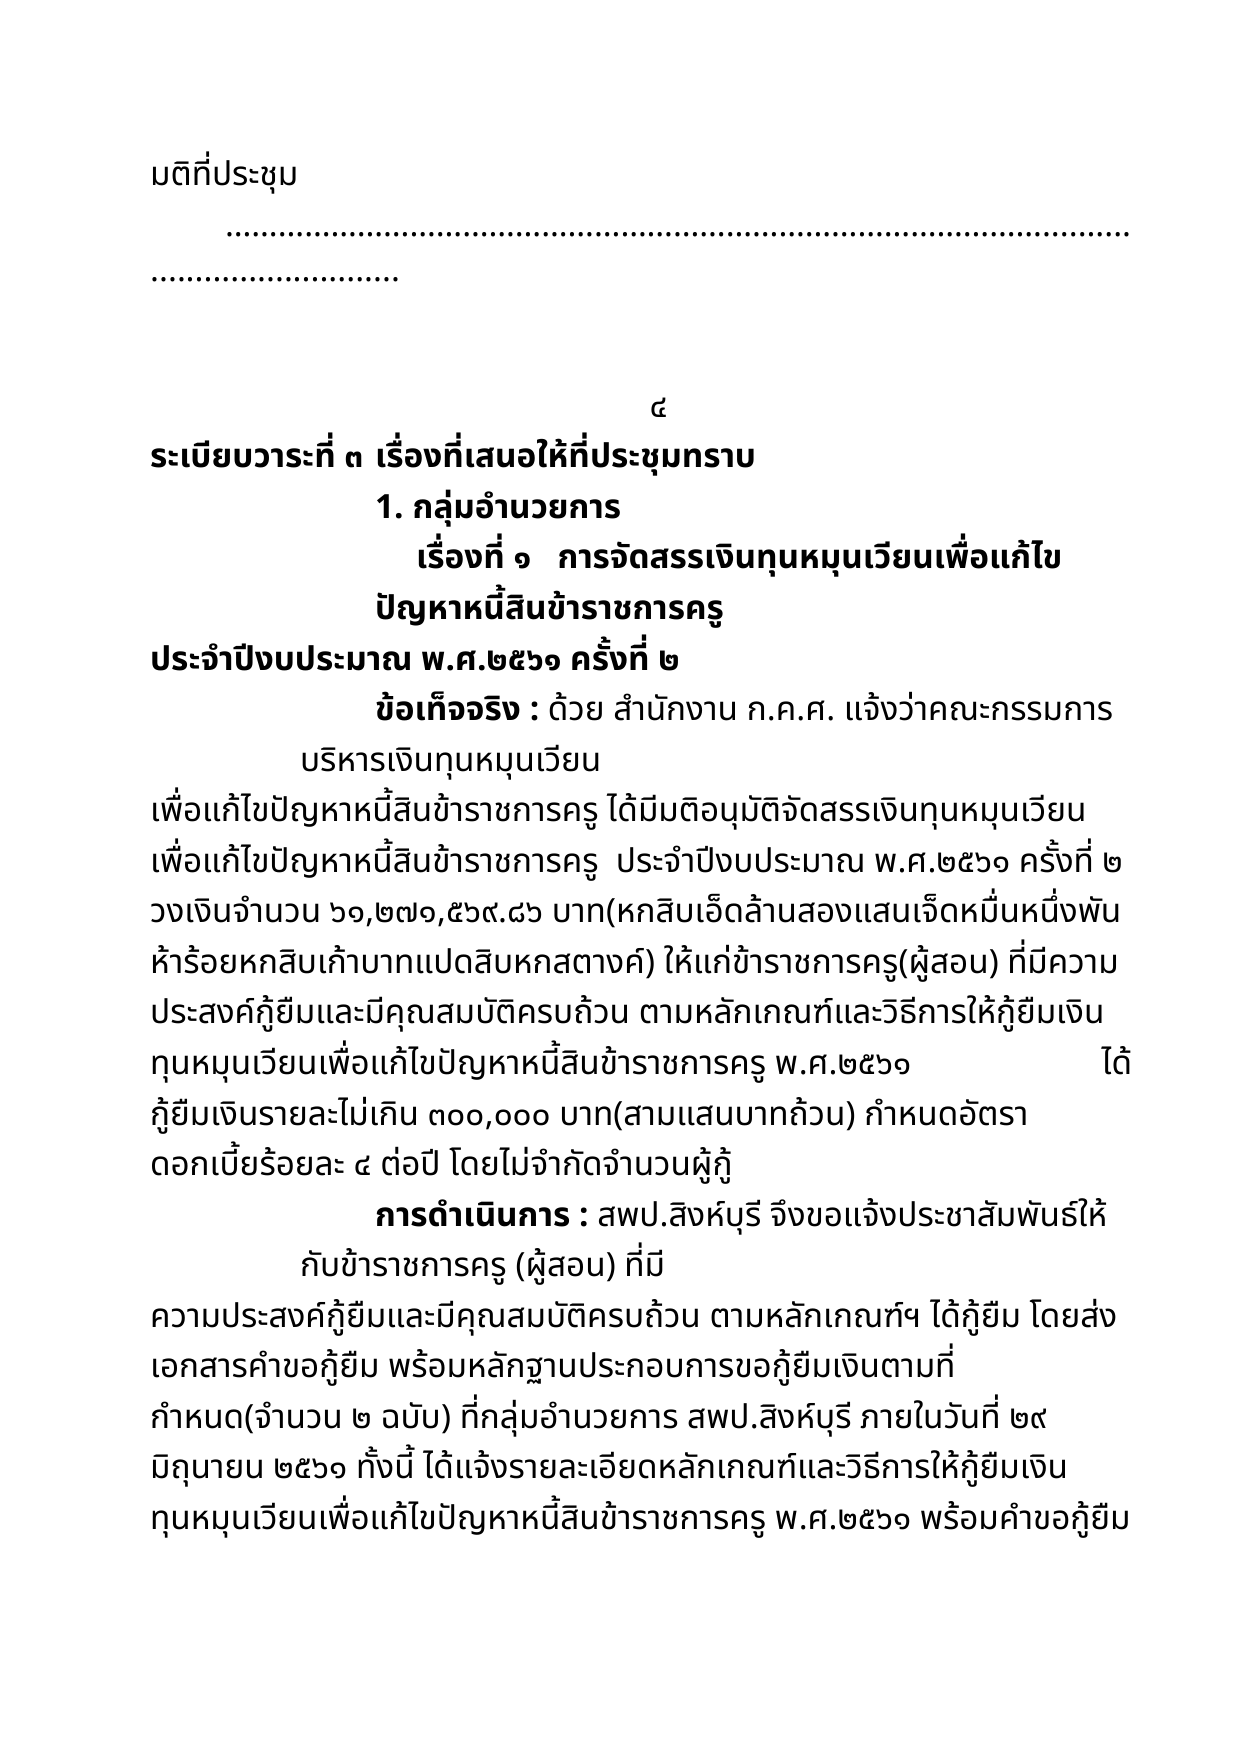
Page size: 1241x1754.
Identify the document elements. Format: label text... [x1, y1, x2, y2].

text มติที่ประชุม …………………………………………………………………………………...................................... [150, 150, 1137, 291]
text เพื่อแก้ไขปัญหาหนี้สินข้าราชการครู ได้มีมติอนุมัติจัดสรรเงินทุนหมุนเวียนเพื่อแก้ไขปัญหาหนี้สินข้าราชการครู ประจำปีงบประมาณ พ.ศ.๒๕๖๑ ครั้งที่ ๒ วงเงินจำนวน ๖๑,๒๗๑,๕๖๙.๘๖ บาท(หกสิบเอ็ดล้านสองแสนเจ็ดหมื่นหนึ่งพันห้าร้อยหกสิบเก้าบาทแปดสิบหกสตางค์) ให้แก่ข้าราชการครู(ผู้สอน) ที่มีความประสงค์กู้ยืมและมีคุณสมบัติครบถ้วน ตามหลักเกณฑ์และวิธีการให้กู้ยืมเงินทุนหมุนเวียนเพื่อแก้ไขปัญหาหนี้สินข้าราชการครู พ.ศ.๒๕๖๑ ได้กู้ยืมเงินรายละไม่เกิน ๓๐๐,๐๐๐ บาท(สามแสนบาทถ้วน) กำหนดอัตราดอกเบี้ยร้อยละ ๔ ต่อปี โดยไม่จำกัดจำนวนผู้กู้ [150, 786, 1137, 1190]
text เรื่องที่ ๑ การจัดสรรเงินทุนหมุนเวียนเพื่อแก้ไขปัญหาหนี้สินข้าราชการครู [375, 533, 1137, 634]
list กลุ่มอำนวยการ [375, 483, 1156, 533]
text ๔ [150, 382, 1137, 432]
text ประจำปีงบประมาณ พ.ศ.๒๕๖๑ ครั้งที่ ๒ [150, 634, 1137, 685]
title ระเบียบวาระที่ ๓ เรื่องที่เสนอให้ที่ประชุมทราบ [150, 432, 1137, 483]
text ข้อเท็จจริง : ด้วย สำนักงาน ก.ค.ศ. แจ้งว่าคณะกรรมการบริหารเงินทุนหมุนเวียน [300, 685, 1137, 786]
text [150, 1292, 1137, 1544]
text การดำเนินการ : สพป.สิงห์บุรี จึงขอแจ้งประชาสัมพันธ์ให้กับข้าราชการครู (ผู้สอน) ที่มี [300, 1190, 1137, 1292]
